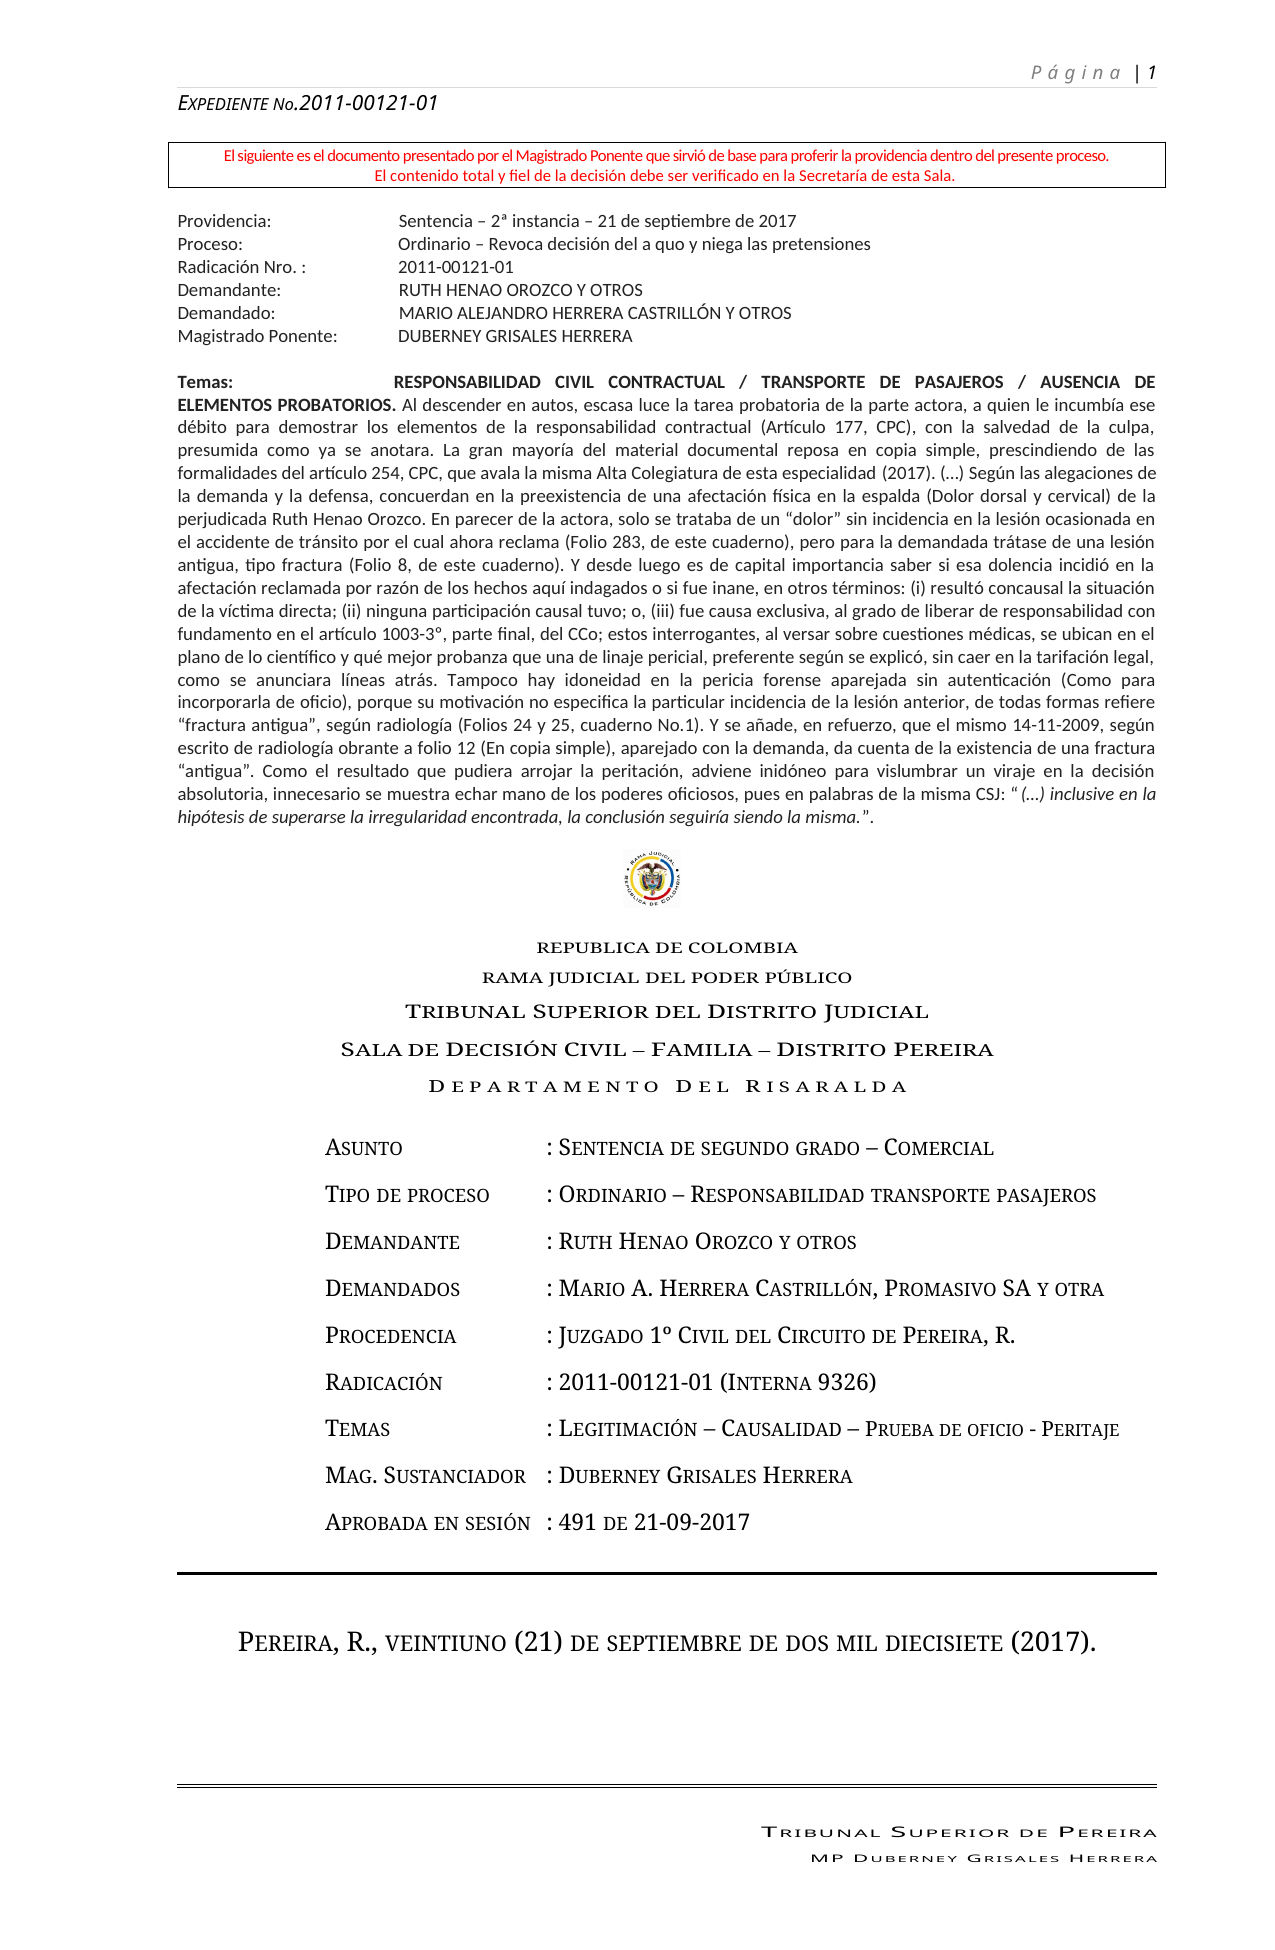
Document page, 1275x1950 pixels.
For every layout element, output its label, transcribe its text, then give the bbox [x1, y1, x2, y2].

text Proceso: Ordinario – Revoca decisión del a quo y niega las pretensiones [177, 232, 1157, 255]
text Radicación Nro. : 2011-00121-01 [177, 255, 1157, 278]
text Mag. Sustanciador : Duberney Grisales Herrera [251, 1459, 1157, 1491]
text Demandados : Mario A. Herrera Castrillón, Promasivo SA y otra [251, 1272, 1157, 1303]
text El contenido total y fiel de la decisión debe ser verificado en la Secretaría de esta Sala. [169, 162, 1165, 187]
text Pereira, R., veintiuno (21) de septiembre de dos mil diecisiete (2017). [177, 1622, 1157, 1659]
text Demandado: MARIO ALEJANDRO HERRERA CASTRILLÓN Y OTROS [177, 301, 1157, 324]
text Temas : Legitimación – Causalidad – Prueba de oficio - Peritaje [251, 1412, 1157, 1444]
text Demandante : Ruth Henao Orozco y otros [251, 1225, 1157, 1256]
text REPUBLICA DE COLOMBIA [177, 938, 1157, 958]
text El siguiente es el documento presentado por el Magistrado Ponente que sirvió de base para proferir la providencia dentro del presente proceso. [169, 143, 1165, 162]
text TRIBUNAL SUPERIOR DEL DISTRITO JUDICIAL [177, 998, 1157, 1023]
text Providencia: Sentencia – 2ª instancia – 21 de septiembre de 2017 [177, 209, 1157, 232]
text SALA DE DECISIÓN CIVIL – FAMILIA – DISTRITO PEREIRA [177, 1036, 1157, 1062]
text RAMA JUDICIAL DEL PODER PÚBLICO [177, 968, 1157, 988]
text Asunto : Sentencia de segundo grado – Comercial [251, 1131, 1157, 1162]
text Magistrado Ponente: DUBERNEY GRISALES HERRERA [177, 324, 1157, 347]
text Temas: RESPONSABILIDAD CIVIL CONTRACTUAL / TRANSPORTE DE PASAJEROS / AUSENCIA DE ELEMENTOS PROBATORIOS. Al descender en autos, escasa luce la tarea probatoria de la parte actora, a quien le incumbía ese débito para demostrar los elementos de la responsabilidad contractual (Artículo 177, CPC), con la salvedad de la culpa, presumida como ya se anotara. La gran mayoría del material documental reposa en copia simple, prescindiendo de las formalidades del artículo 254, CPC, que avala la misma Alta Colegiatura de esta especialidad (2017). (…) Según las alegaciones de la demanda y la defensa, concuerdan en la preexistencia de una afectación física en la espalda (Dolor dorsal y cervical) de la perjudicada Ruth Henao Orozco. En parecer de la actora, solo se trataba de un “dolor” sin incidencia en la lesión ocasionada en el accidente de tránsito por el cual ahora reclama (Folio 283, de este cuaderno), pero para la demandada trátase de una lesión antigua, tipo fractura (Folio 8, de este cuaderno). Y desde luego es de capital importancia saber si esa dolencia incidió en la afectación reclamada por razón de los hechos aquí indagados o si fue inane, en otros términos: (i) resultó concausal la situación de la víctima directa; (ii) ninguna participación causal tuvo; o, (iii) fue causa exclusiva, al grado de liberar de responsabilidad con fundamento en el artículo 1003-3º, parte final, del CCo; estos interrogantes, al versar sobre cuestiones médicas, se ubican en el plano de lo científico y qué mejor probanza que una de linaje pericial, preferente según se explicó, sin caer en la tarifación legal, como se anunciara líneas atrás. Tampoco hay idoneidad en la pericia forense aparejada sin autenticación (Como para incorporarla de oficio), porque su motivación no especifica la particular incidencia de la lesión anterior, de todas formas refiere “fractura antigua”, según radiología (Folios 24 y 25, cuaderno No.1). Y se añade, en refuerzo, que el mismo 14-11-2009, según escrito de radiología obrante a folio 12 (En copia simple), aparejado con la demanda, da cuenta de la existencia de una fractura “antigua”. Como el resultado que pudiera arrojar la peritación, adviene inidóneo para vislumbrar un viraje en la decisión absolutoria, innecesario se muestra echar mano de los poderes oficiosos, pues en palabras de la misma CSJ: “(…) inclusive en la hipótesis de superarse la irregularidad encontrada, la conclusión seguiría siendo la misma.”. [177, 370, 1157, 828]
picture [623, 849, 681, 908]
text Tipo de proceso : Ordinario – Responsabilidad transporte pasajeros [251, 1178, 1157, 1209]
text D E P A R T A M E N T O D E L R I S A R A L D A [177, 1074, 1157, 1097]
text Radicación : 2011-00121-01 (Interna 9326) [251, 1366, 1157, 1397]
text Demandante: RUTH HENAO OROZCO Y OTROS [177, 278, 1157, 301]
text Aprobada en sesión : 491 de 21-09-2017 [251, 1506, 1157, 1537]
text Procedencia : Juzgado 1º Civil del Circuito de Pereira, R. [251, 1319, 1157, 1350]
